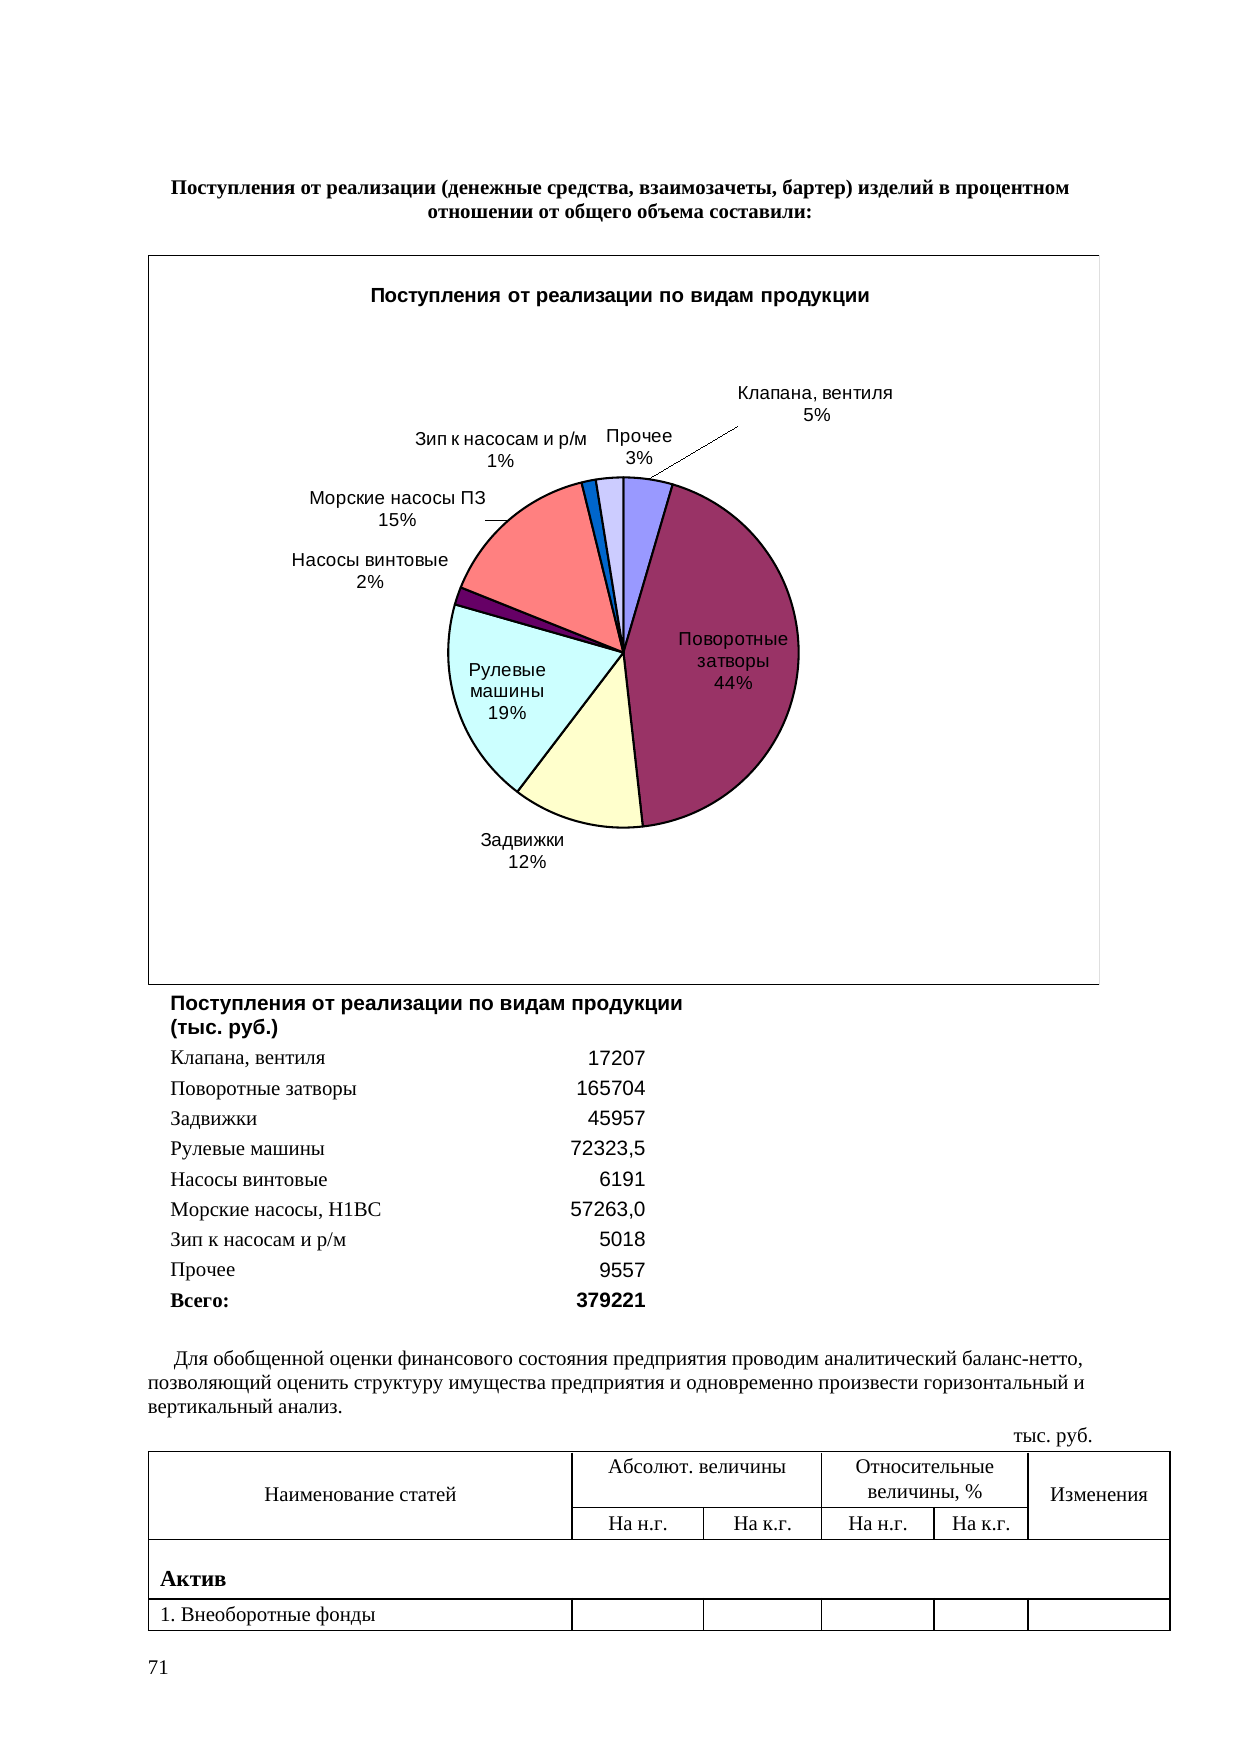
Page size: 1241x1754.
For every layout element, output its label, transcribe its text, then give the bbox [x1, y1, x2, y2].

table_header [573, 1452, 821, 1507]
text Поступления от реализации (денежные средства, взаимозачеты, бартер) изделий в процентном отношении от общего объема составили: [148, 174, 1092, 223]
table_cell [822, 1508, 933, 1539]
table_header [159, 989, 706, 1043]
text Для обобщенной оценки финансового состояния предприятия проводим аналитический баланс-нетто, позволяющий оценить структуру имущества предприятия и одновременно произвести горизонтальный и вертикальный анализ. [148, 1346, 1092, 1418]
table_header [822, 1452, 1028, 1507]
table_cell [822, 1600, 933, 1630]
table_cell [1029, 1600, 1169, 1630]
text тыс. руб. [148, 1423, 1092, 1447]
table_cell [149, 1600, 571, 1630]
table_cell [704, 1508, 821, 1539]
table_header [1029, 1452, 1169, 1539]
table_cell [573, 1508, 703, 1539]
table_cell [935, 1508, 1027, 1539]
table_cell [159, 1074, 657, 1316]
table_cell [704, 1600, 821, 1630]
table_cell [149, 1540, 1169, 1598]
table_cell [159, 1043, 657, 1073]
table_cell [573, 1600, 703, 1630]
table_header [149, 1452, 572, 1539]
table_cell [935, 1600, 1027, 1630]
